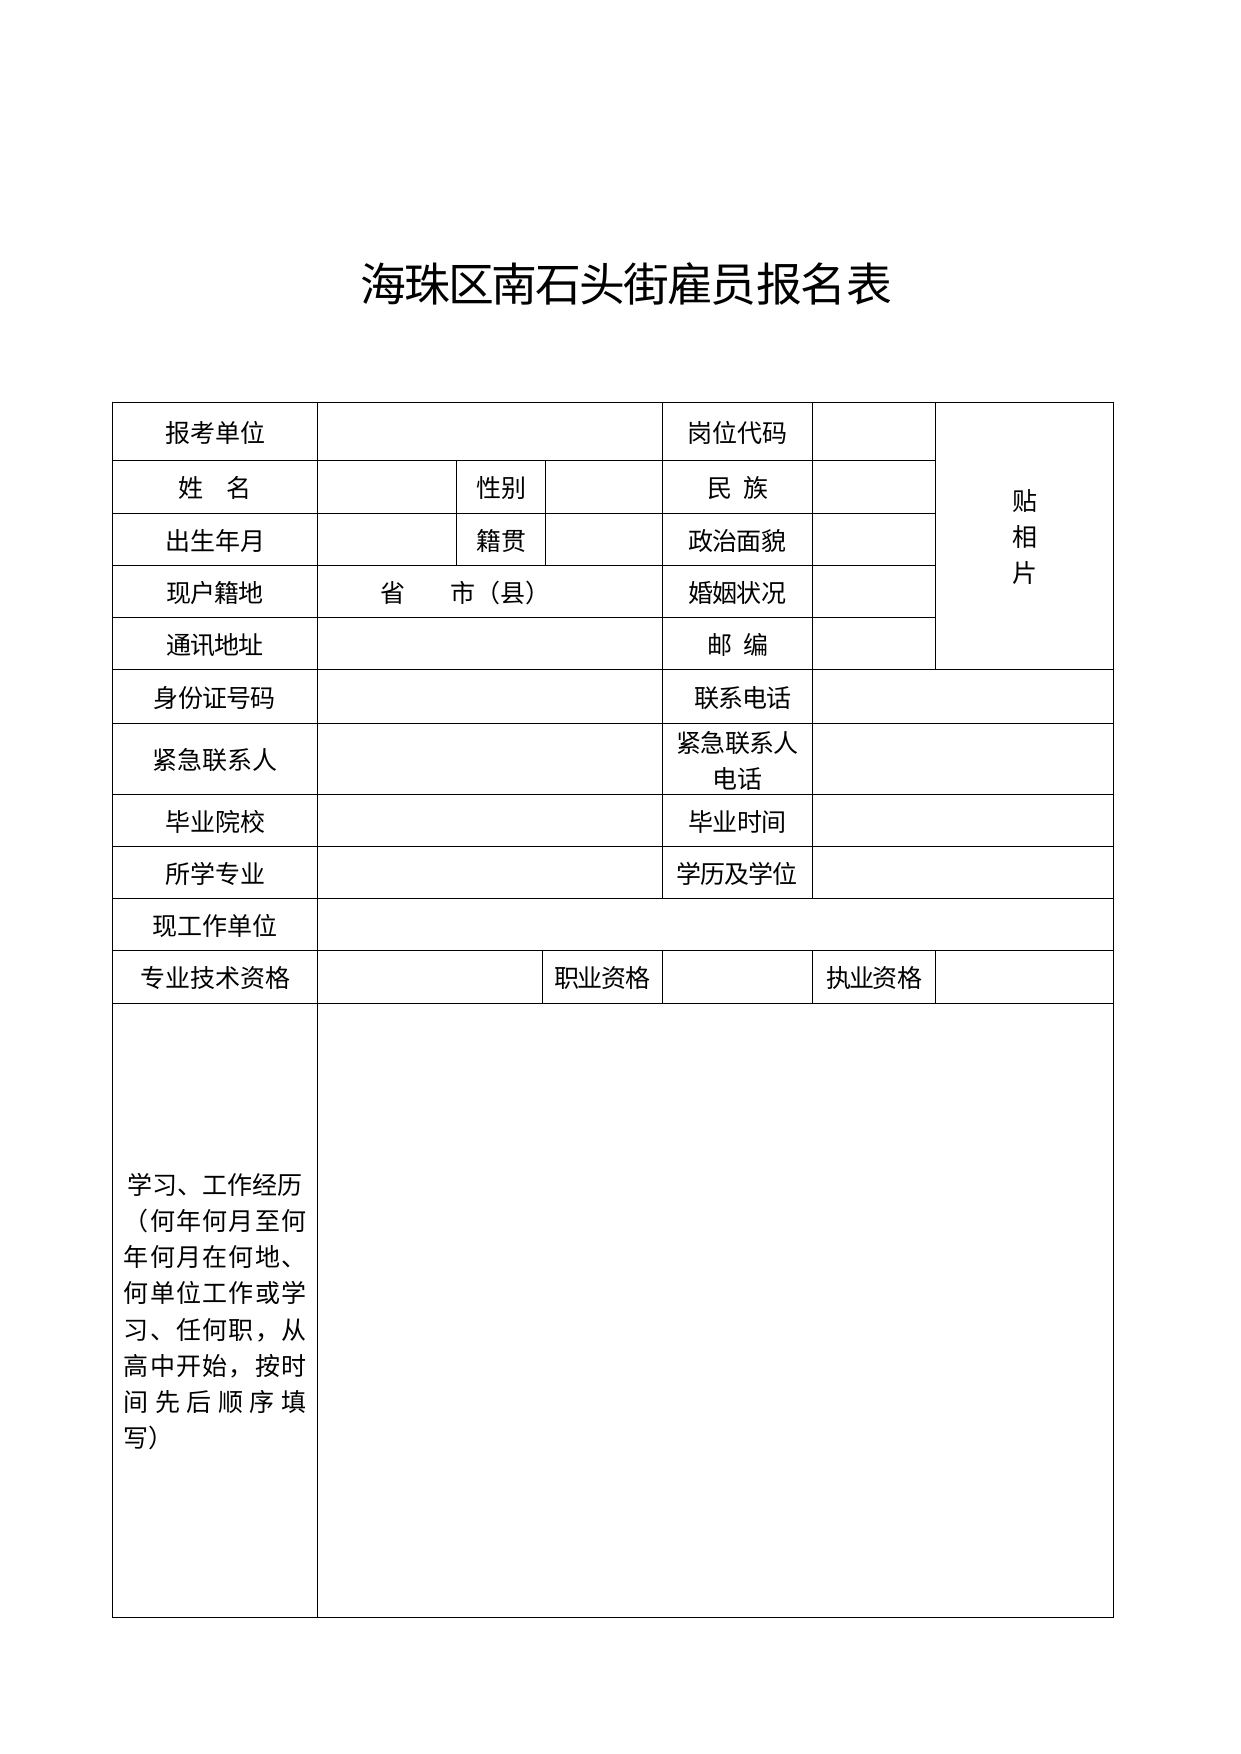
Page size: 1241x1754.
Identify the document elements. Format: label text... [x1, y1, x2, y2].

table_cell [813, 566, 935, 617]
table_cell 身份证号码 [113, 670, 317, 722]
table_cell 籍贯 [457, 514, 545, 565]
table_cell 紧急联系人 [113, 724, 317, 794]
table_cell 通讯地址 [113, 618, 317, 669]
table_cell 性别 [457, 461, 545, 513]
table_cell 现工作单位 [113, 899, 317, 950]
table_cell [546, 514, 662, 565]
table_cell 专业技术资格 [113, 951, 317, 1003]
table_cell [813, 847, 1113, 898]
table_cell [318, 724, 662, 794]
table_cell 毕业时间 [663, 795, 812, 846]
table_cell [318, 670, 662, 722]
table_cell [318, 951, 542, 1003]
table_cell 婚姻状况 [663, 566, 812, 617]
table_cell [663, 951, 812, 1003]
table_cell [318, 899, 1113, 950]
table_cell 省 市（县） [318, 566, 662, 617]
table_cell [318, 847, 662, 898]
table_cell 紧急联系人电话 [663, 724, 812, 794]
table_cell 执业资格 [813, 951, 935, 1003]
table_cell [813, 670, 1113, 722]
table_cell [318, 795, 662, 846]
text 海珠区南石头街雇员报名表 [165, 233, 1087, 330]
table_cell [318, 461, 456, 513]
table_cell 学习、工作经历 （何年何月至何年何月在何地、何单位工作或学习、任何职，从高中开始，按时间先后顺序填写） [113, 1004, 317, 1617]
table_cell 现户籍地 [113, 566, 317, 617]
table_cell 所学专业 [113, 847, 317, 898]
table_cell [813, 795, 1113, 846]
table_cell [318, 514, 456, 565]
table_header [813, 403, 935, 460]
table_cell 毕业院校 [113, 795, 317, 846]
table_cell 政治面貌 [663, 514, 812, 565]
table_cell [813, 514, 935, 565]
table_cell [546, 461, 662, 513]
table_cell [813, 618, 935, 669]
table_header [318, 403, 662, 460]
table_cell [318, 618, 662, 669]
table_cell [936, 951, 1113, 1003]
table_header 岗位代码 [663, 403, 812, 460]
table_cell [813, 461, 935, 513]
table_cell 邮 编 [663, 618, 812, 669]
table_cell [813, 724, 1113, 794]
table_header 贴 相 片 [936, 403, 1113, 669]
table_cell 出生年月 [113, 514, 317, 565]
table_header 报考单位 [113, 403, 317, 460]
table_cell [318, 1004, 1113, 1617]
table_cell 姓 名 [113, 461, 317, 513]
table_cell 学历及学位 [663, 847, 812, 898]
table_cell 联系电话 [663, 670, 812, 722]
table_cell 职业资格 [543, 951, 662, 1003]
table_cell 民 族 [663, 461, 812, 513]
